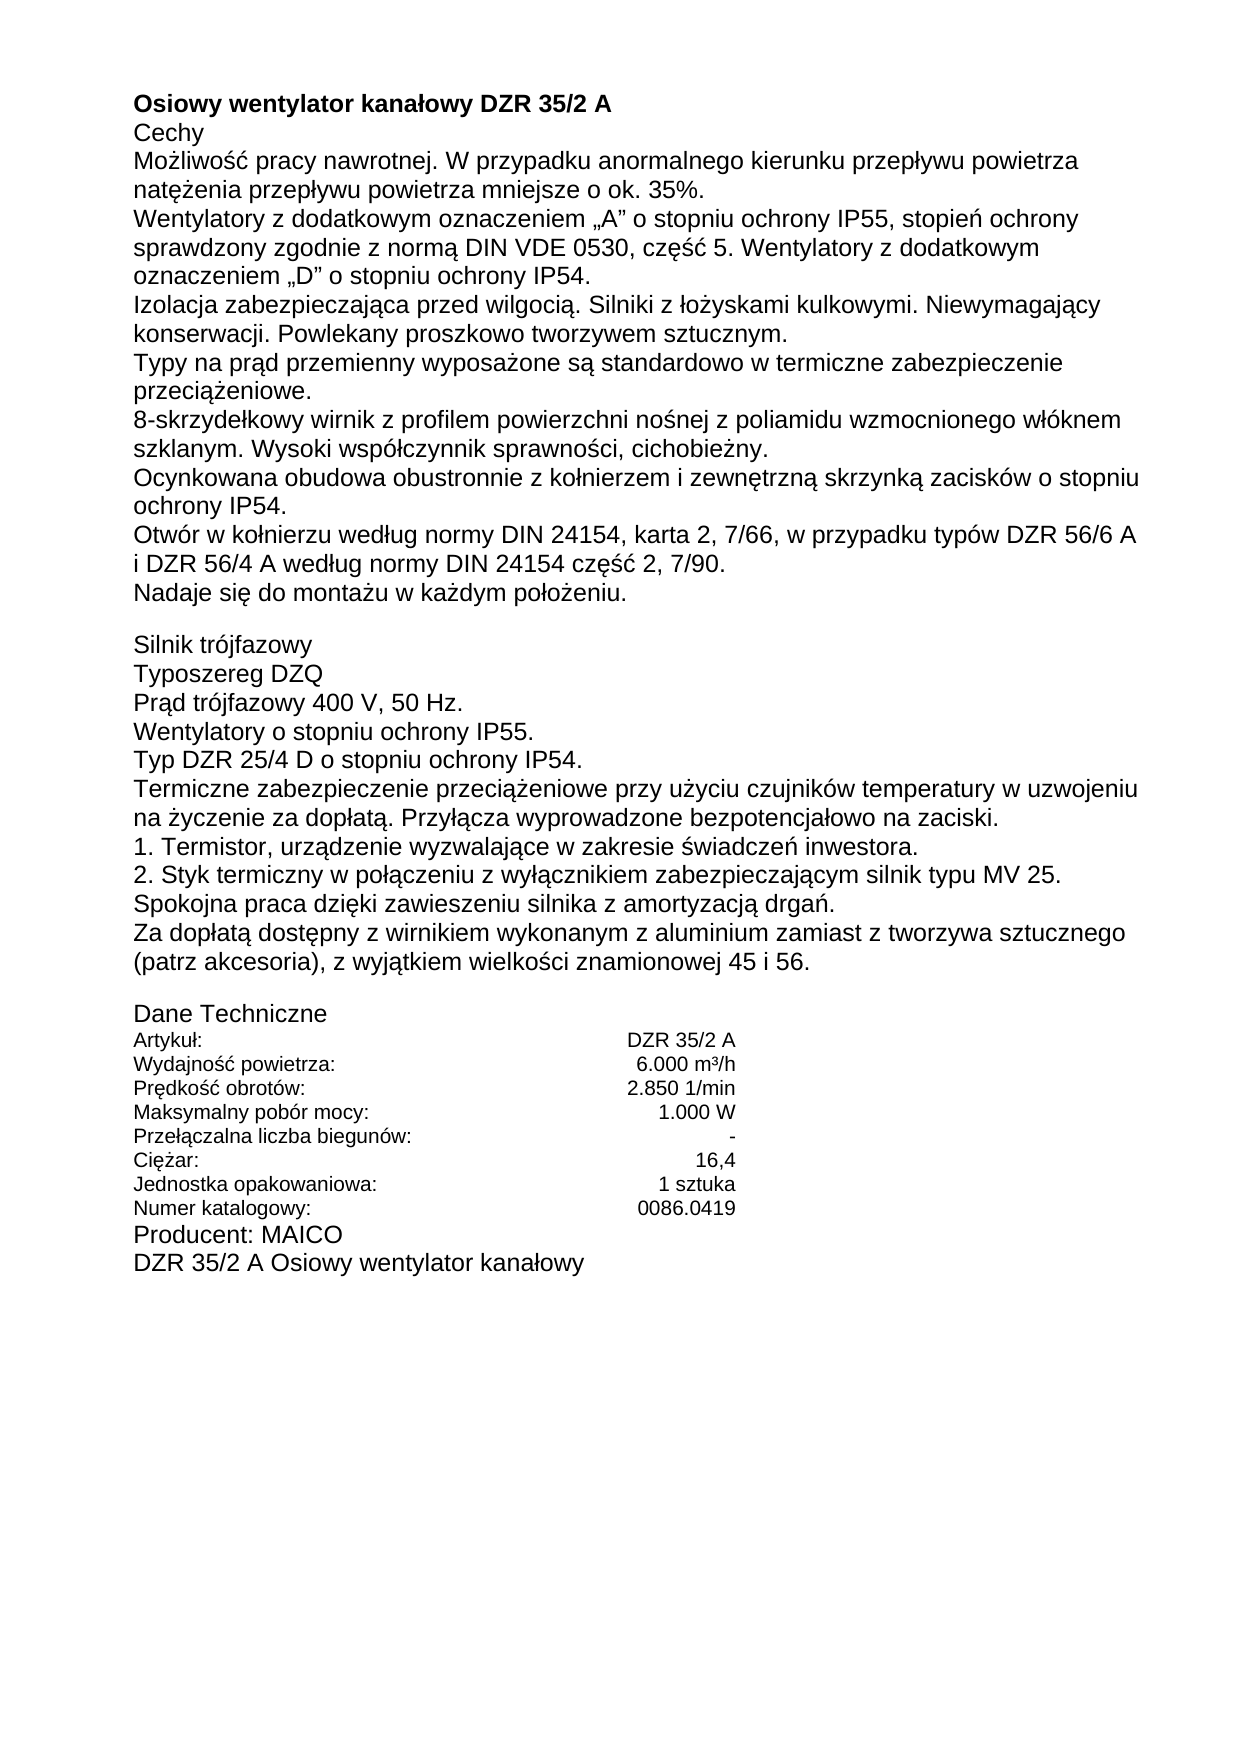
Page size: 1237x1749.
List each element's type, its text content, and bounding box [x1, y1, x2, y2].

text Za dopłatą dostępny z wirnikiem wykonanym z aluminium zamiast z tworzywa sztucznego (patrz akcesoria), z wyjątkiem wielkości znamionowej 45 i 56. [133, 918, 1148, 975]
table_header DZR 35/2 A [434, 1028, 747, 1052]
text 8-skrzydełkowy wirnik z profilem powierzchni nośnej z poliamidu wzmocnionego włóknem szklanym. Wysoki współczynnik sprawności, cichobieżny. [133, 405, 1148, 462]
text Osiowy wentylator kanałowy DZR 35/2 A [133, 89, 1148, 117]
text Silnik trójfazowy [133, 630, 1148, 659]
text Prąd trójfazowy 400 V, 50 Hz. [133, 688, 1148, 716]
table_cell - [434, 1124, 747, 1148]
table_header Artykuł: [122, 1028, 434, 1052]
table_cell 1 sztuka [434, 1172, 747, 1196]
table_cell Prędkość obrotów: [122, 1076, 434, 1100]
table_cell Maksymalny pobór mocy: [122, 1100, 434, 1124]
text Spokojna praca dzięki zawieszeniu silnika z amortyzacją drgań. [133, 889, 1148, 918]
table_cell Jednostka opakowaniowa: [122, 1172, 434, 1196]
text Typoszereg DZQ [133, 659, 1148, 688]
text Termiczne zabezpieczenie przeciążeniowe przy użyciu czujników temperatury w uzwojeniu na życzenie za dopłatą. Przyłącza wyprowadzone bezpotencjałowo na zaciski. [133, 774, 1148, 831]
text Możliwość pracy nawrotnej. W przypadku anormalnego kierunku przepływu powietrza natężenia przepływu powietrza mniejsze o ok. 35%. [133, 146, 1148, 204]
text Typ DZR 25/4 D o stopniu ochrony IP54. [133, 745, 1148, 774]
text 1. Termistor, urządzenie wyzwalające w zakresie świadczeń inwestora. [133, 831, 1148, 860]
text Otwór w kołnierzu według normy DIN 24154, karta 2, 7/66, w przypadku typów DZR 56/6 A i DZR 56/4 A według normy DIN 24154 część 2, 7/90. [133, 520, 1148, 577]
table_cell 6.000 m³/h [434, 1052, 747, 1076]
text Wentylatory o stopniu ochrony IP55. [133, 716, 1148, 745]
text Wentylatory z dodatkowym oznaczeniem „A” o stopniu ochrony IP55, stopień ochrony sprawdzony zgodnie z normą DIN VDE 0530, część 5. Wentylatory z dodatkowym oznaczeniem „D” o stopniu ochrony IP54. [133, 204, 1148, 290]
text Typy na prąd przemienny wyposażone są standardowo w termiczne zabezpieczenie przeciążeniowe. [133, 347, 1148, 405]
table_cell 16,4 [434, 1148, 747, 1172]
table_cell Wydajność powietrza: [122, 1052, 434, 1076]
text Dane Techniczne [133, 999, 1148, 1028]
table_cell 1.000 W [434, 1100, 747, 1124]
table_cell 2.850 1/min [434, 1076, 747, 1100]
text Ocynkowana obudowa obustronnie z kołnierzem i zewnętrzną skrzynką zacisków o stopniu ochrony IP54. [133, 462, 1148, 520]
text Cechy [133, 117, 1148, 146]
text DZR 35/2 A Osiowy wentylator kanałowy [133, 1248, 1148, 1277]
text 2. Styk termiczny w połączeniu z wyłącznikiem zabezpieczającym silnik typu MV 25. [133, 860, 1148, 889]
table_cell Ciężar: [122, 1148, 434, 1172]
table_cell Przełączalna liczba biegunów: [122, 1124, 434, 1148]
text Producent: MAICO [133, 1219, 1148, 1248]
text Nadaje się do montażu w każdym położeniu. [133, 577, 1148, 606]
table_cell Numer katalogowy: [122, 1196, 434, 1219]
table_cell 0086.0419 [434, 1196, 747, 1219]
text Izolacja zabezpieczająca przed wilgocią. Silniki z łożyskami kulkowymi. Niewymagający konserwacji. Powlekany proszkowo tworzywem sztucznym. [133, 290, 1148, 347]
